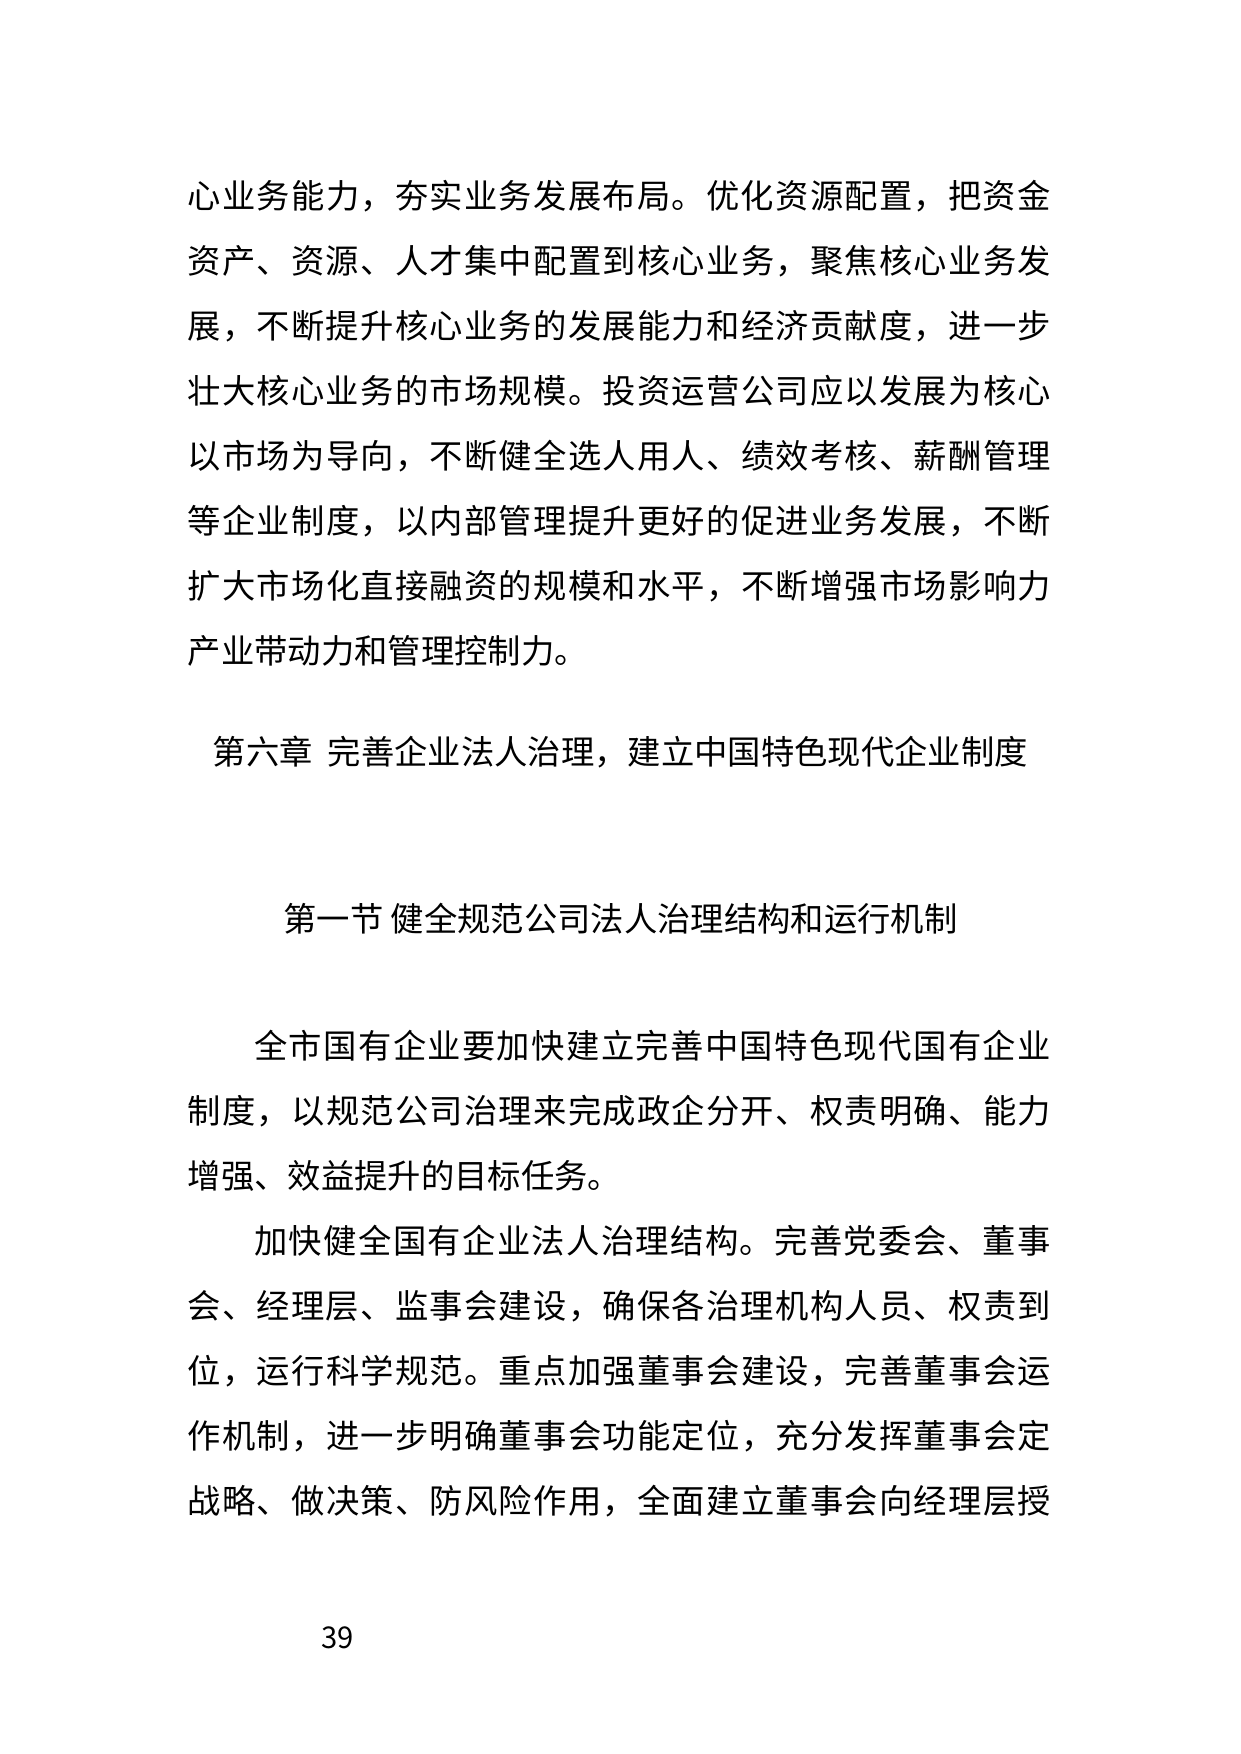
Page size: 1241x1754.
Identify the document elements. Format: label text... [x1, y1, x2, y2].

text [187, 1207, 1053, 1532]
subtitle 第六章 完善企业法人治理，建立中国特色现代企业制度 [187, 717, 1053, 782]
subtitle 第一节 健全规范公司法人治理结构和运行机制 [187, 885, 1053, 950]
text 全市国有企业要加快建立完善中国特色现代国有企业制度，以规范公司治理来完成政企分开、权责明确、能力增强、效益提升的目标任务。 [187, 1012, 1053, 1207]
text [187, 162, 1053, 682]
